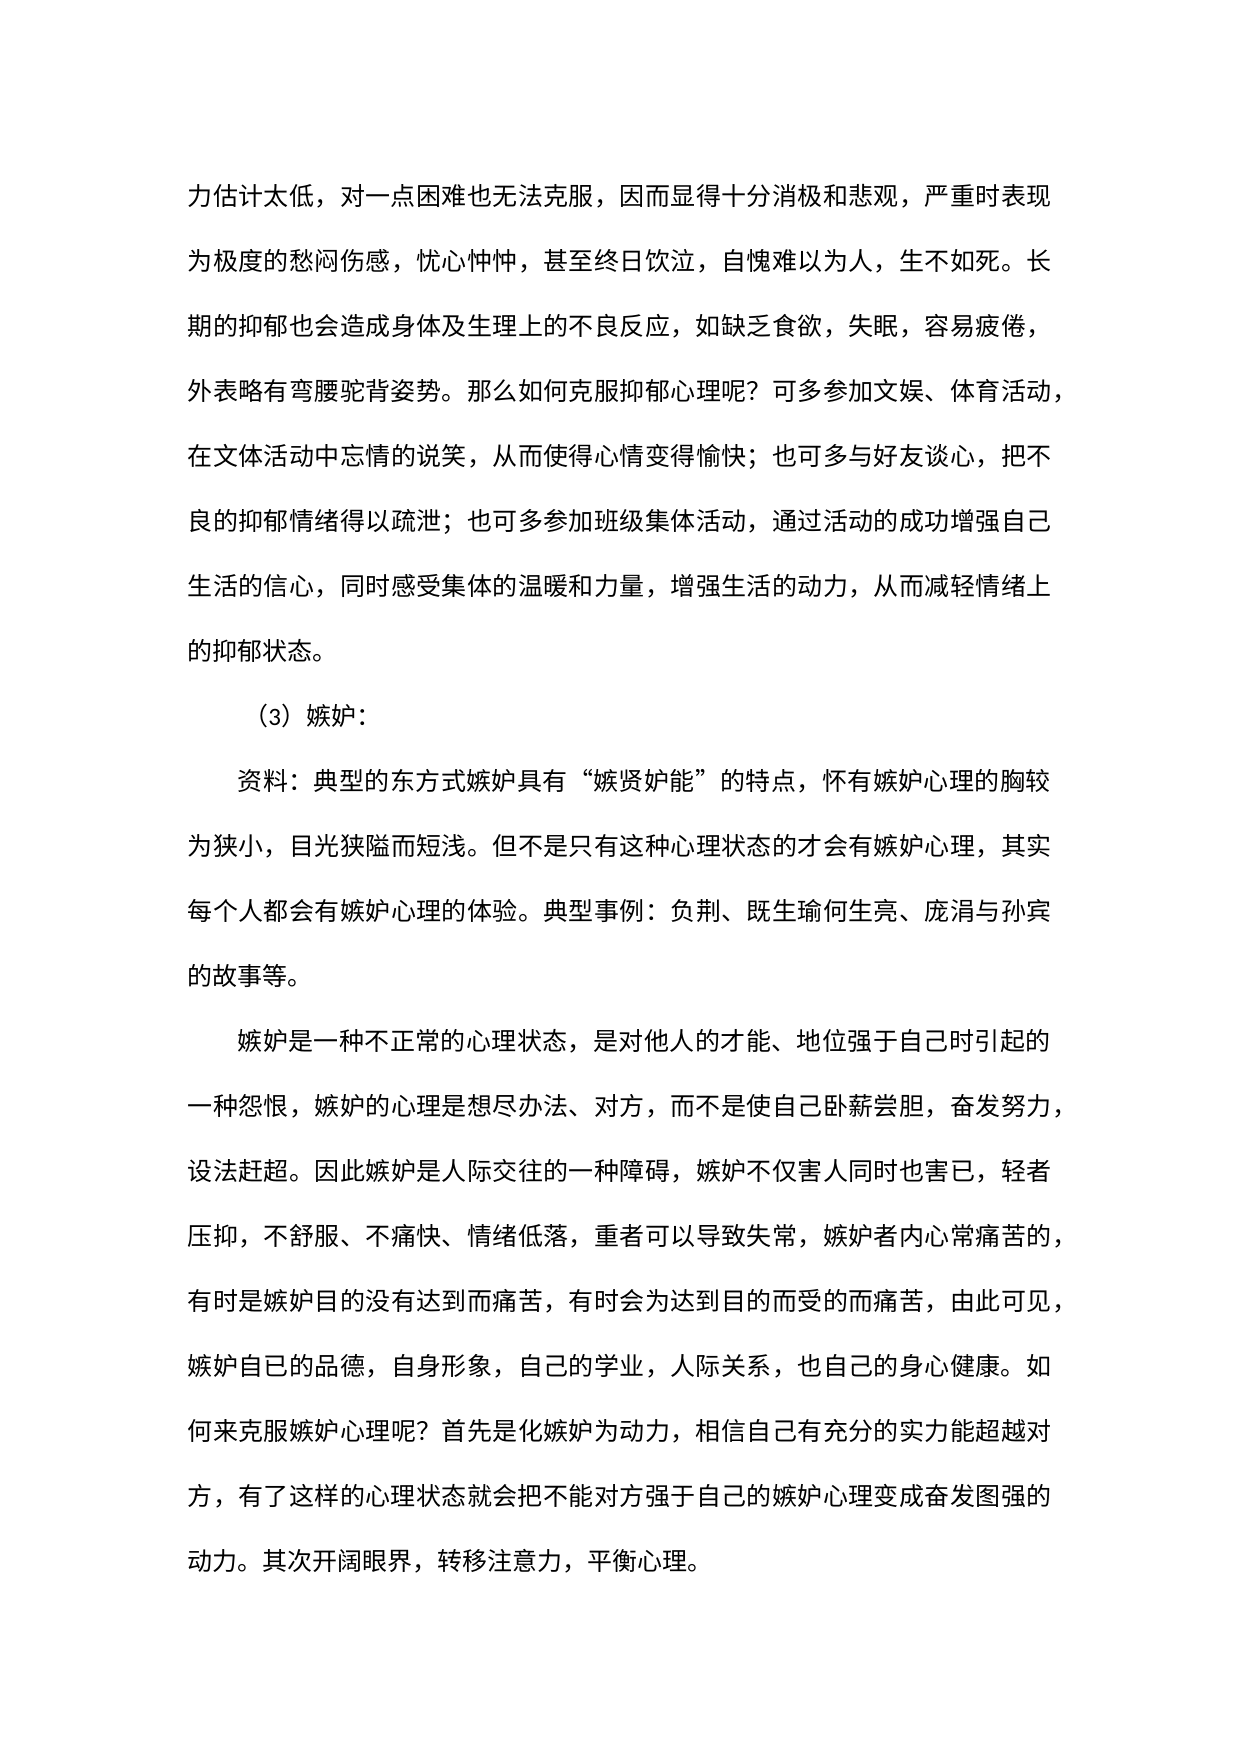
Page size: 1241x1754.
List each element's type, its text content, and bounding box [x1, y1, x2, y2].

text 嫉妒是一种不正常的心理状态，是对他人的才能、地位强于自己时引起的一种怨恨，嫉妒的心理是想尽办法、对方，而不是使自己卧薪尝胆，奋发努力，设法赶超。因此嫉妒是人际交往的一种障碍，嫉妒不仅害人同时也害已，轻者压抑，不舒服、不痛快、情绪低落，重者可以导致失常，嫉妒者内心常痛苦的，有时是嫉妒目的没有达到而痛苦，有时会为达到目的而受的而痛苦，由此可见，嫉妒自已的品德，自身形象，自己的学业，人际关系，也自己的身心健康。如何来克服嫉妒心理呢？首先是化嫉妒为动力，相信自己有充分的实力能超越对方，有了这样的心理状态就会把不能对方强于自己的嫉妒心理变成奋发图强的动力。其次开阔眼界，转移注意力，平衡心理。 [187, 1007, 1053, 1592]
text （3）嫉妒： [187, 682, 1053, 747]
text 资料：典型的东方式嫉妒具有“嫉贤妒能”的特点，怀有嫉妒心理的胸较为狭小，目光狭隘而短浅。但不是只有这种心理状态的才会有嫉妒心理，其实每个人都会有嫉妒心理的体验。典型事例：负荆、既生瑜何生亮、庞涓与孙宾的故事等。 [187, 747, 1053, 1007]
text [187, 162, 1053, 682]
